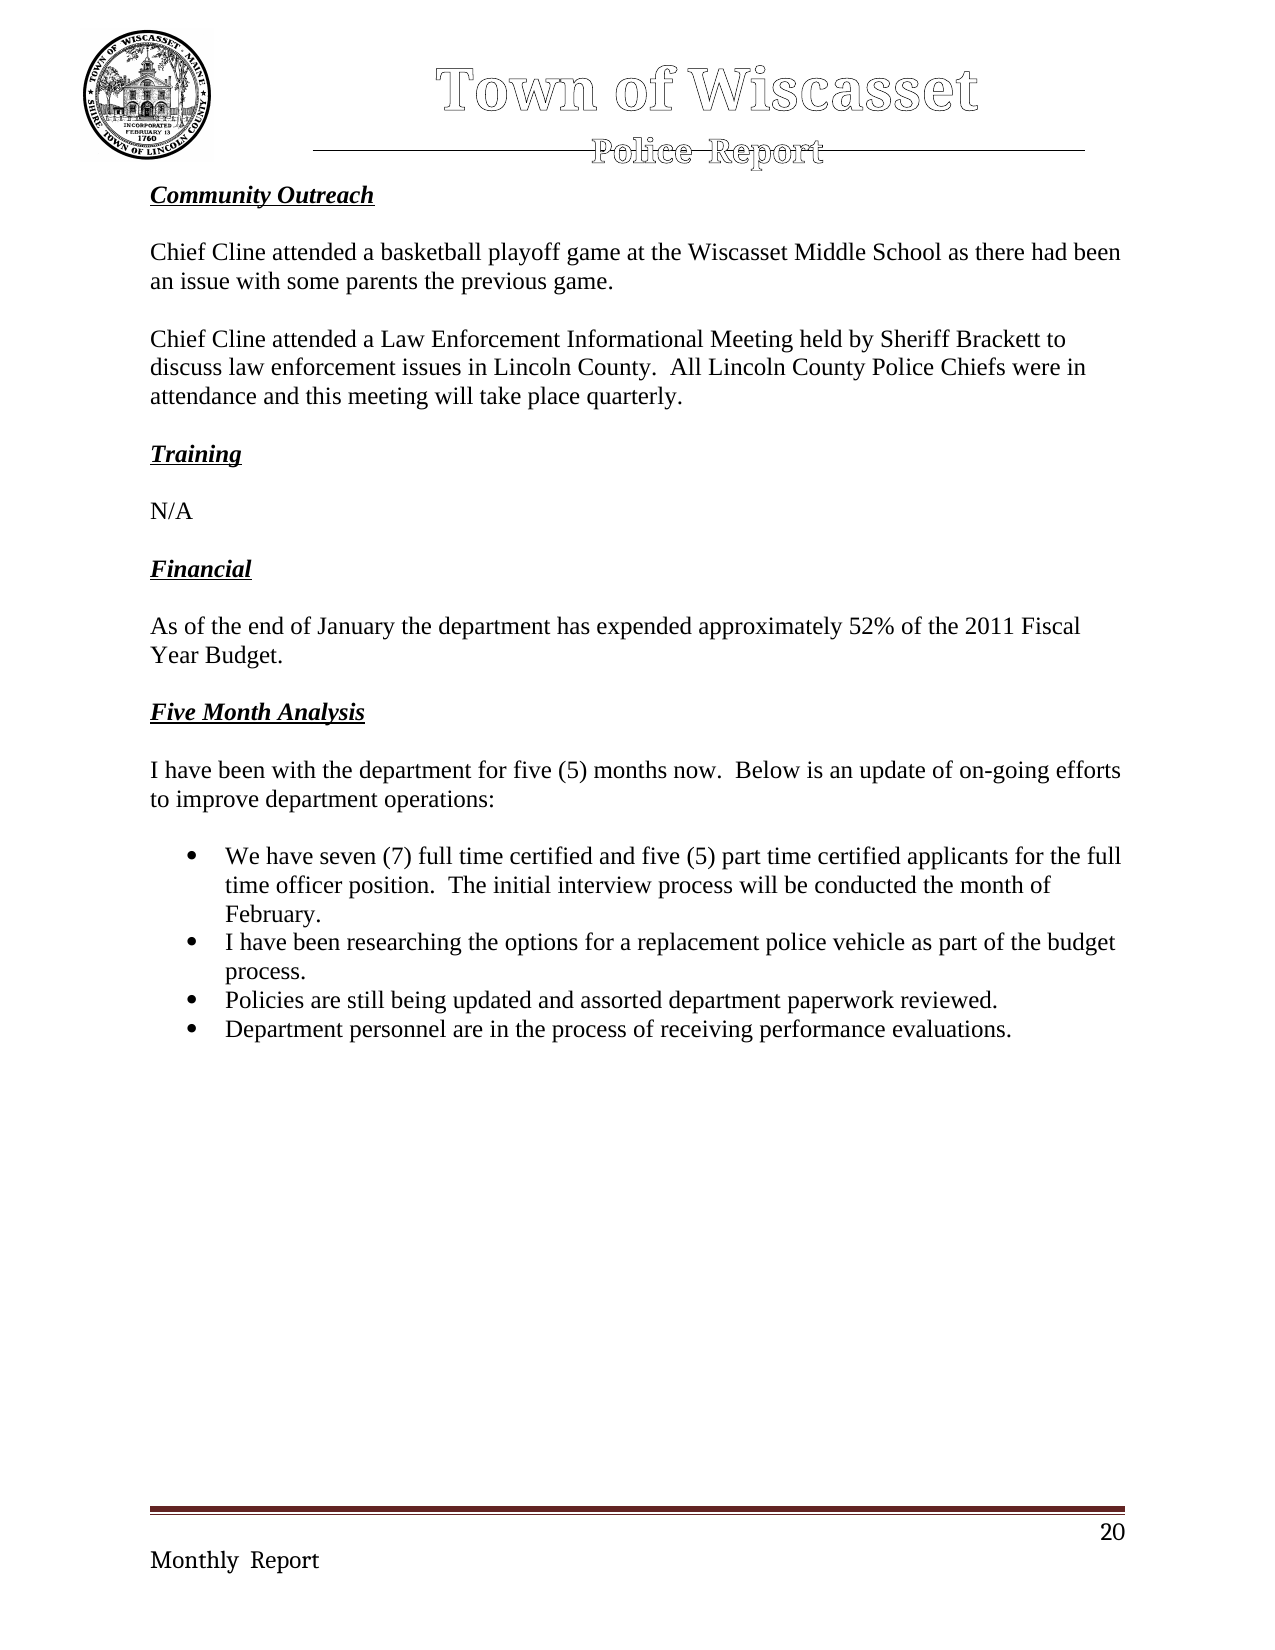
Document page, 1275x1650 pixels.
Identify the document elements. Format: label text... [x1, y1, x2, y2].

list Policies are still being updated and assorted department paperwork reviewed. [187, 985, 1125, 1014]
text Financial [150, 554, 1125, 582]
text As of the end of January the department has expended approximately 52% of the 2011 Fiscal Year Budget. [150, 611, 1125, 669]
list I have been researching the options for a replacement police vehicle as part of the budget process. [187, 927, 1125, 985]
list Department personnel are in the process of receiving performance evaluations. [187, 1014, 1125, 1042]
text Five Month Analysis [150, 697, 1125, 726]
text Chief Cline attended a Law Enforcement Informational Meeting held by Sheriff Brackett to discuss law enforcement issues in Lincoln County. All Lincoln County Police Chiefs were in attendance and this meeting will take place quarterly. [150, 324, 1125, 410]
text I have been with the department for five (5) months now. Below is an update of on-going efforts to improve department operations: [150, 755, 1125, 812]
text N/A [150, 496, 1125, 525]
list We have seven (7) full time certified and five (5) part time certified applicants for the full time officer position. The initial interview process will be conducted the month of February. [187, 841, 1125, 927]
text Training [150, 439, 1125, 467]
picture [80, 28, 214, 162]
text Chief Cline attended a basketball playoff game at the Wiscasset Middle School as there had been an issue with some parents the previous game. [150, 237, 1125, 295]
text Community Outreach [150, 180, 1125, 209]
